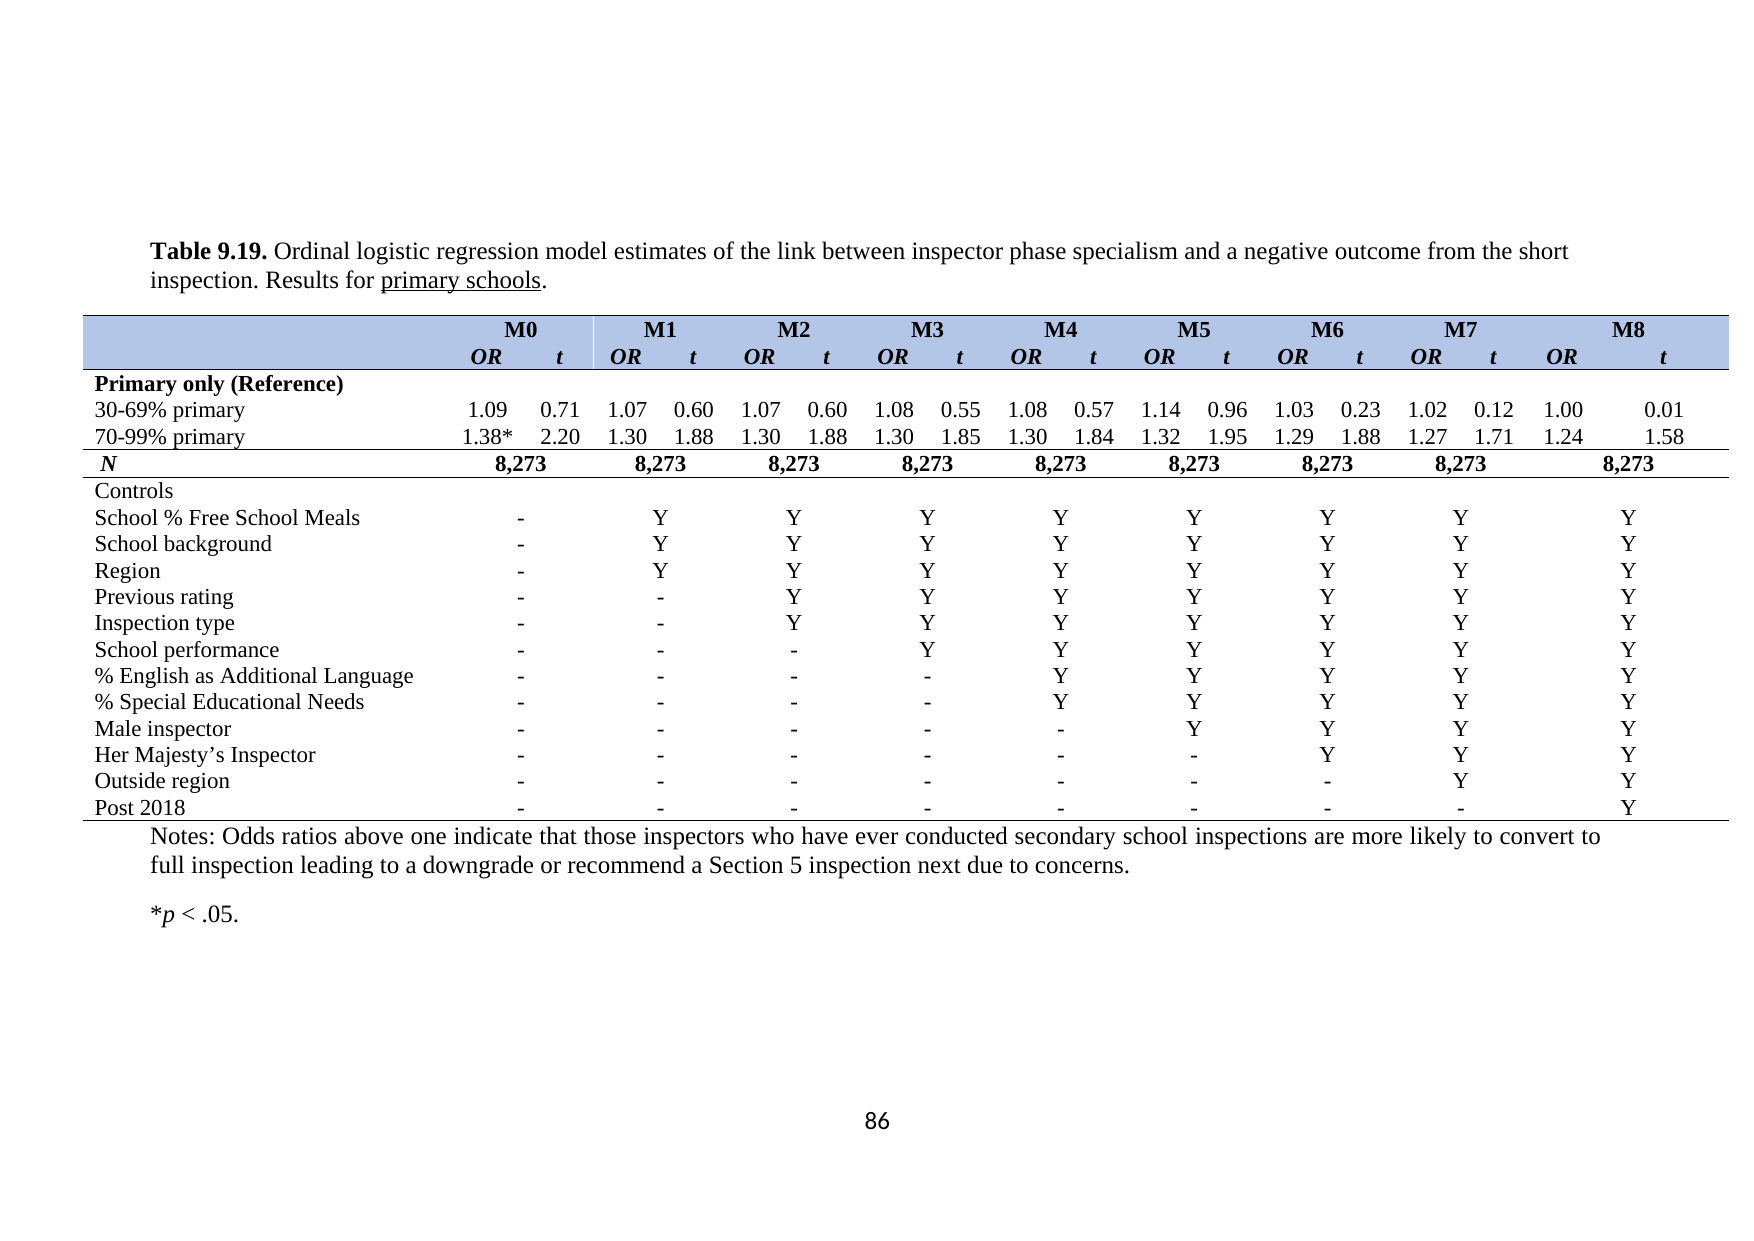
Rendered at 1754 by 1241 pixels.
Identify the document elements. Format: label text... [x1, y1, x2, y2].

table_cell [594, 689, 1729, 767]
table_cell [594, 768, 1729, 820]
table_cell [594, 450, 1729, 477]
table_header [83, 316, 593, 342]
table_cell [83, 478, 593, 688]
text Table 9.19. Ordinal logistic regression model estimates of the link between inspector phase specialism and a negative outcome from the short inspection. Results for primary schools. [150, 236, 1604, 294]
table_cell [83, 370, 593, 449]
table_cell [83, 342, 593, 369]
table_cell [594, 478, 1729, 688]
text Notes: Odds ratios above one indicate that those inspectors who have ever conducted secondary school inspections are more likely to convert to full inspection leading to a downgrade or recommend a Section 5 inspection next due to concerns. [150, 821, 1604, 879]
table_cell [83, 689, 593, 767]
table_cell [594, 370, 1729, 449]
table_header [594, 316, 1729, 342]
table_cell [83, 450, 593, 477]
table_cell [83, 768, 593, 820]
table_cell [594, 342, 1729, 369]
text *p < .05. [150, 899, 1604, 928]
